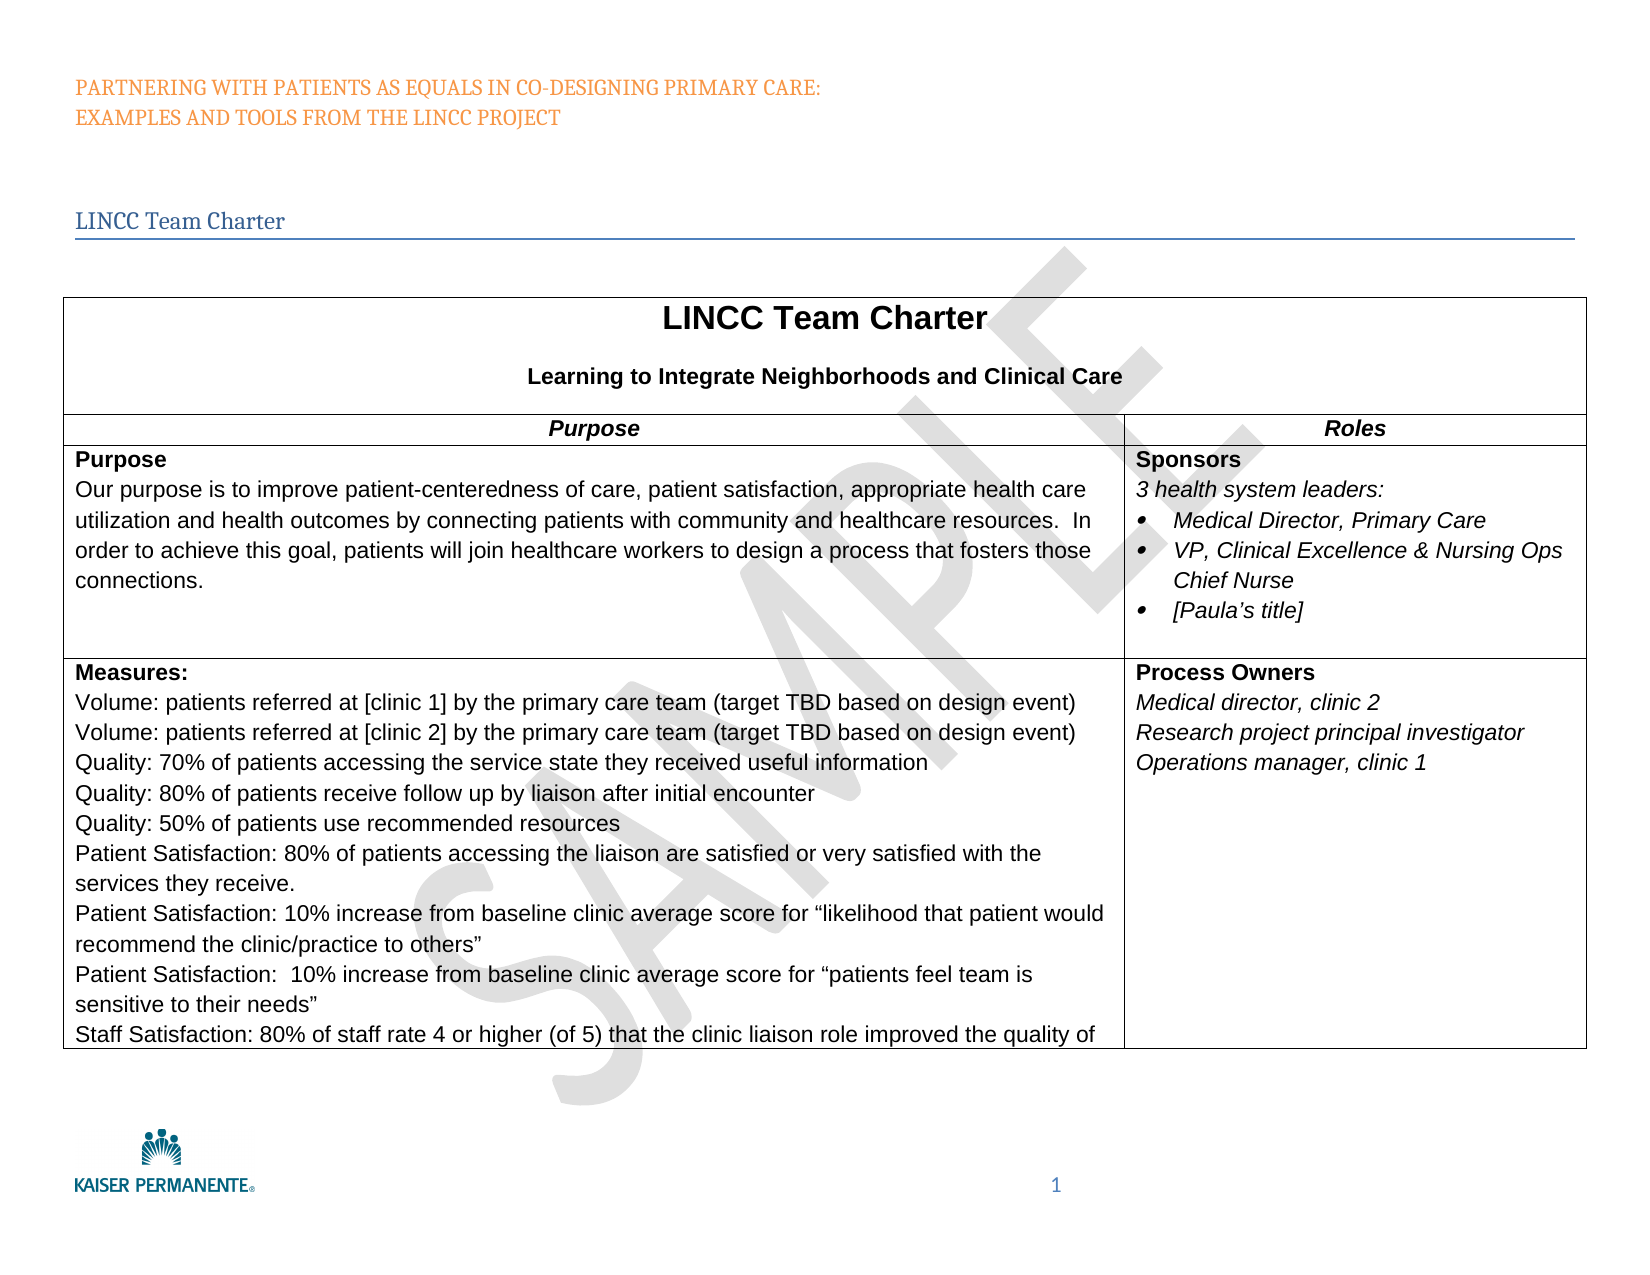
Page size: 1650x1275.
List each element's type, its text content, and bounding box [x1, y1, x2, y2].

table_cell Sponsors 3 health system leaders: Medical Director, Primary Care VP, Clinical Excellence & Nursing Ops Chief Nurse [Paula’s title] [1125, 446, 1586, 658]
picture [185, 1184, 191, 1192]
table_header LINCC Team Charter Learning to Integrate Neighborhoods and Clinical Care [64, 298, 1586, 414]
table_cell Process Owners Medical director, clinic 2 Research project principal investigator Operations manager, clinic 1 [1125, 659, 1586, 1047]
picture [86, 1184, 92, 1192]
picture [75, 1129, 255, 1192]
picture [235, 1181, 239, 1192]
table_cell Purpose Our purpose is to improve patient-centeredness of care, patient satisfaction, appropriate health care utilization and health outcomes by connecting patients with community and healthcare resources. In order to achieve this goal, patients will join healthcare workers to design a process that fosters those connections. [64, 446, 1124, 658]
table_cell Purpose [64, 415, 1124, 445]
table_cell Roles [1125, 415, 1586, 445]
